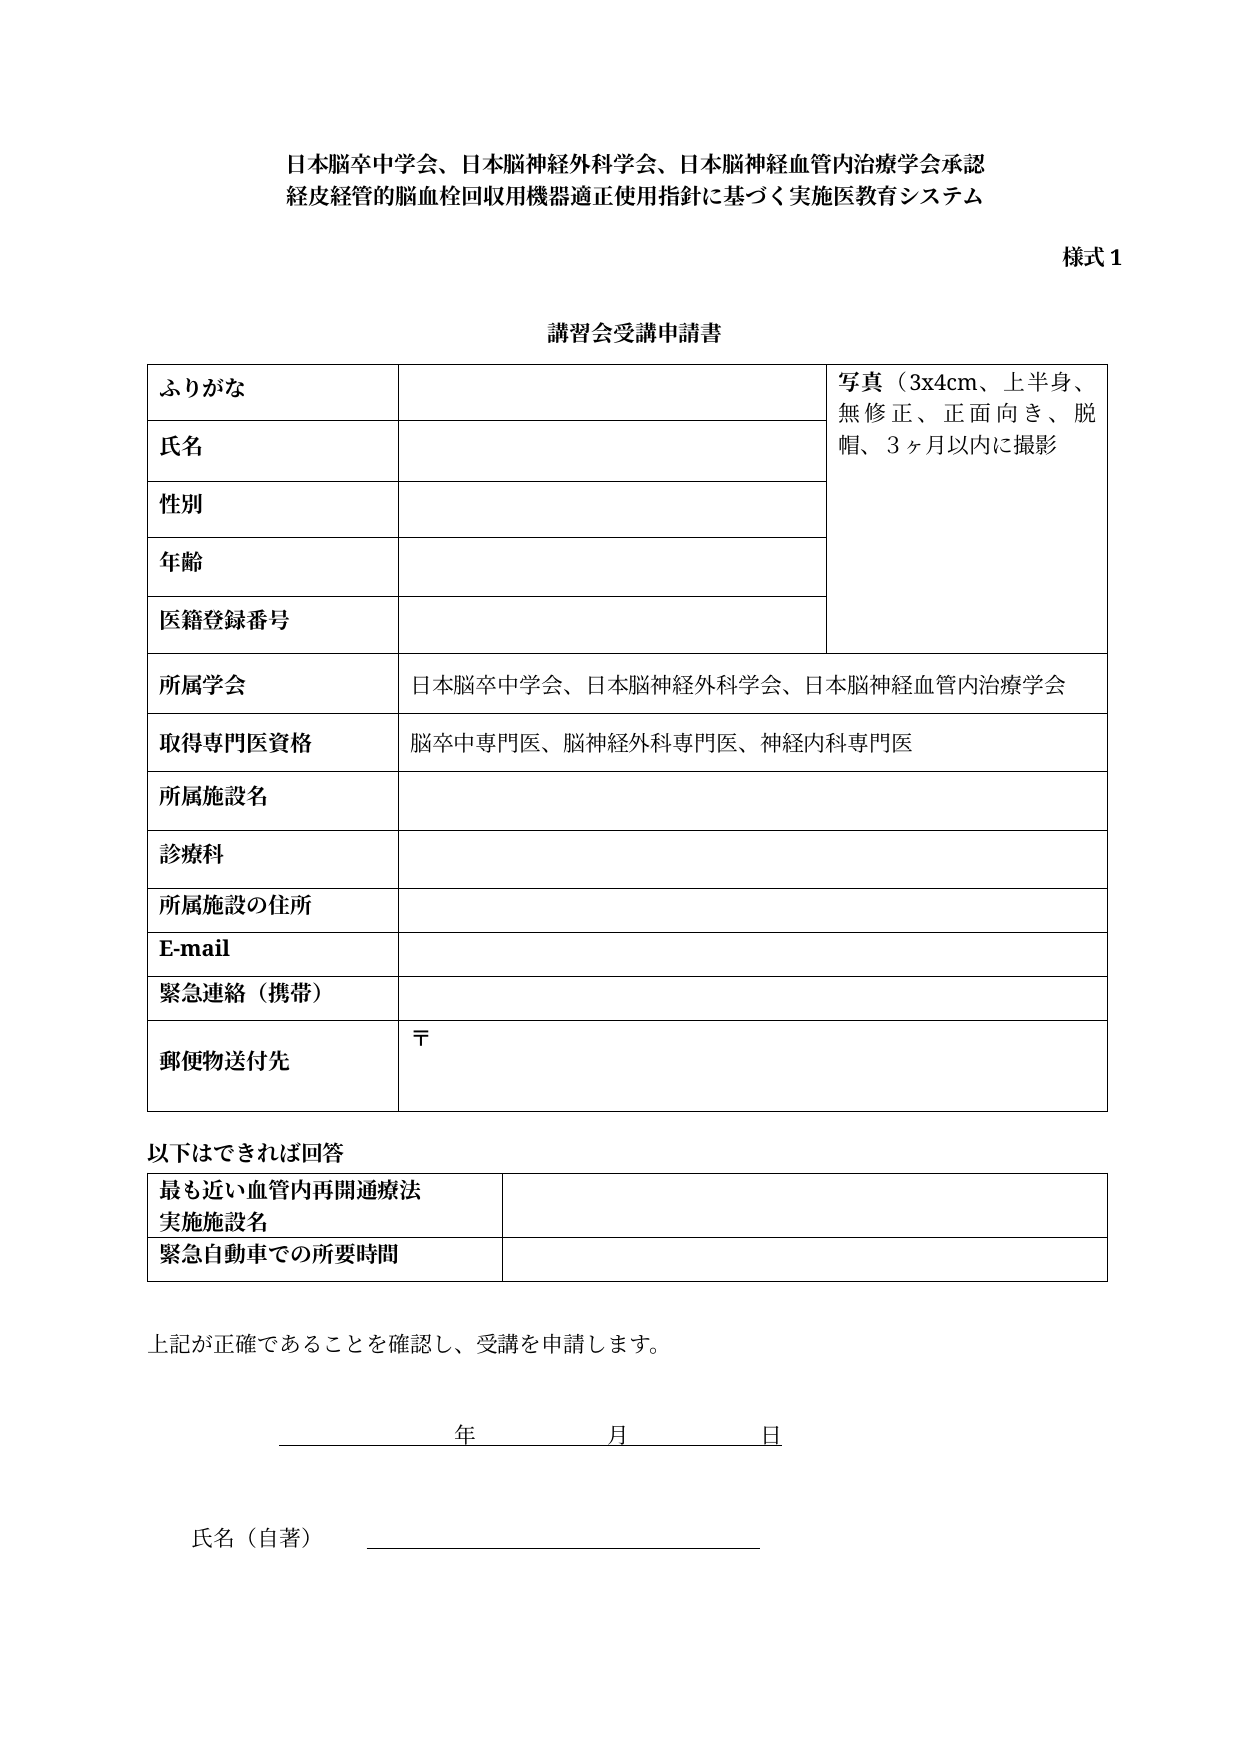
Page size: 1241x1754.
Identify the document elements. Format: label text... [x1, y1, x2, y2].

table_cell 日本脳卒中学会、日本脳神経外科学会、日本脳神経血管内治療学会 [399, 654, 1107, 713]
table_cell 年齢 [148, 538, 398, 596]
table_cell 緊急自動車での所要時間 [148, 1238, 502, 1281]
table_cell [399, 421, 826, 481]
text 年 月 日 [148, 1418, 1122, 1449]
table_cell 診療科 [148, 831, 398, 888]
table_cell 医籍登録番号 [148, 597, 398, 653]
table_cell 氏名 [148, 421, 398, 481]
table_cell [399, 597, 826, 653]
table_cell [399, 831, 1107, 888]
table_cell E-mail [148, 933, 398, 976]
table_header 写真（3x4cm、上半身、無修正、正面向き、脱帽、３ヶ月以内に撮影 [827, 365, 1107, 653]
text 氏名（自著） [148, 1521, 1122, 1552]
text 講習会受講申請書 [148, 317, 1122, 348]
table_header ふりがな [148, 365, 398, 420]
table_header [503, 1174, 1107, 1237]
table_cell [399, 889, 1107, 932]
table_cell [503, 1238, 1107, 1281]
text 上記が正確であることを確認し、受講を申請します。 [148, 1327, 1122, 1358]
table_header [399, 365, 826, 420]
table_cell [399, 482, 826, 537]
table_header 最も近い血管内再開通療法 実施施設名 [148, 1174, 502, 1237]
text 以下はできれば回答 [148, 1137, 1122, 1168]
table_cell 取得専門医資格 [148, 714, 398, 771]
table_cell [399, 538, 826, 596]
table_cell 脳卒中専門医、脳神経外科専門医、神経内科専門医 [399, 714, 1107, 771]
table_cell [399, 933, 1107, 976]
text 様式1 [148, 240, 1122, 272]
table_cell 性別 [148, 482, 398, 537]
table_cell 郵便物送付先 [148, 1021, 398, 1111]
table_cell 所属学会 [148, 654, 398, 713]
table_cell 所属施設名 [148, 772, 398, 829]
text 日本脳卒中学会、日本脳神経外科学会、日本脳神経血管内治療学会承認 [148, 148, 1122, 179]
table_cell 緊急連絡（携帯） [148, 977, 398, 1020]
text 経皮経管的脳血栓回収用機器適正使用指針に基づく実施医教育システム [148, 179, 1122, 211]
table_cell 所属施設の住所 [148, 889, 398, 932]
table_cell 〒 [399, 1021, 1107, 1111]
table_cell [399, 977, 1107, 1020]
table_cell [399, 772, 1107, 829]
